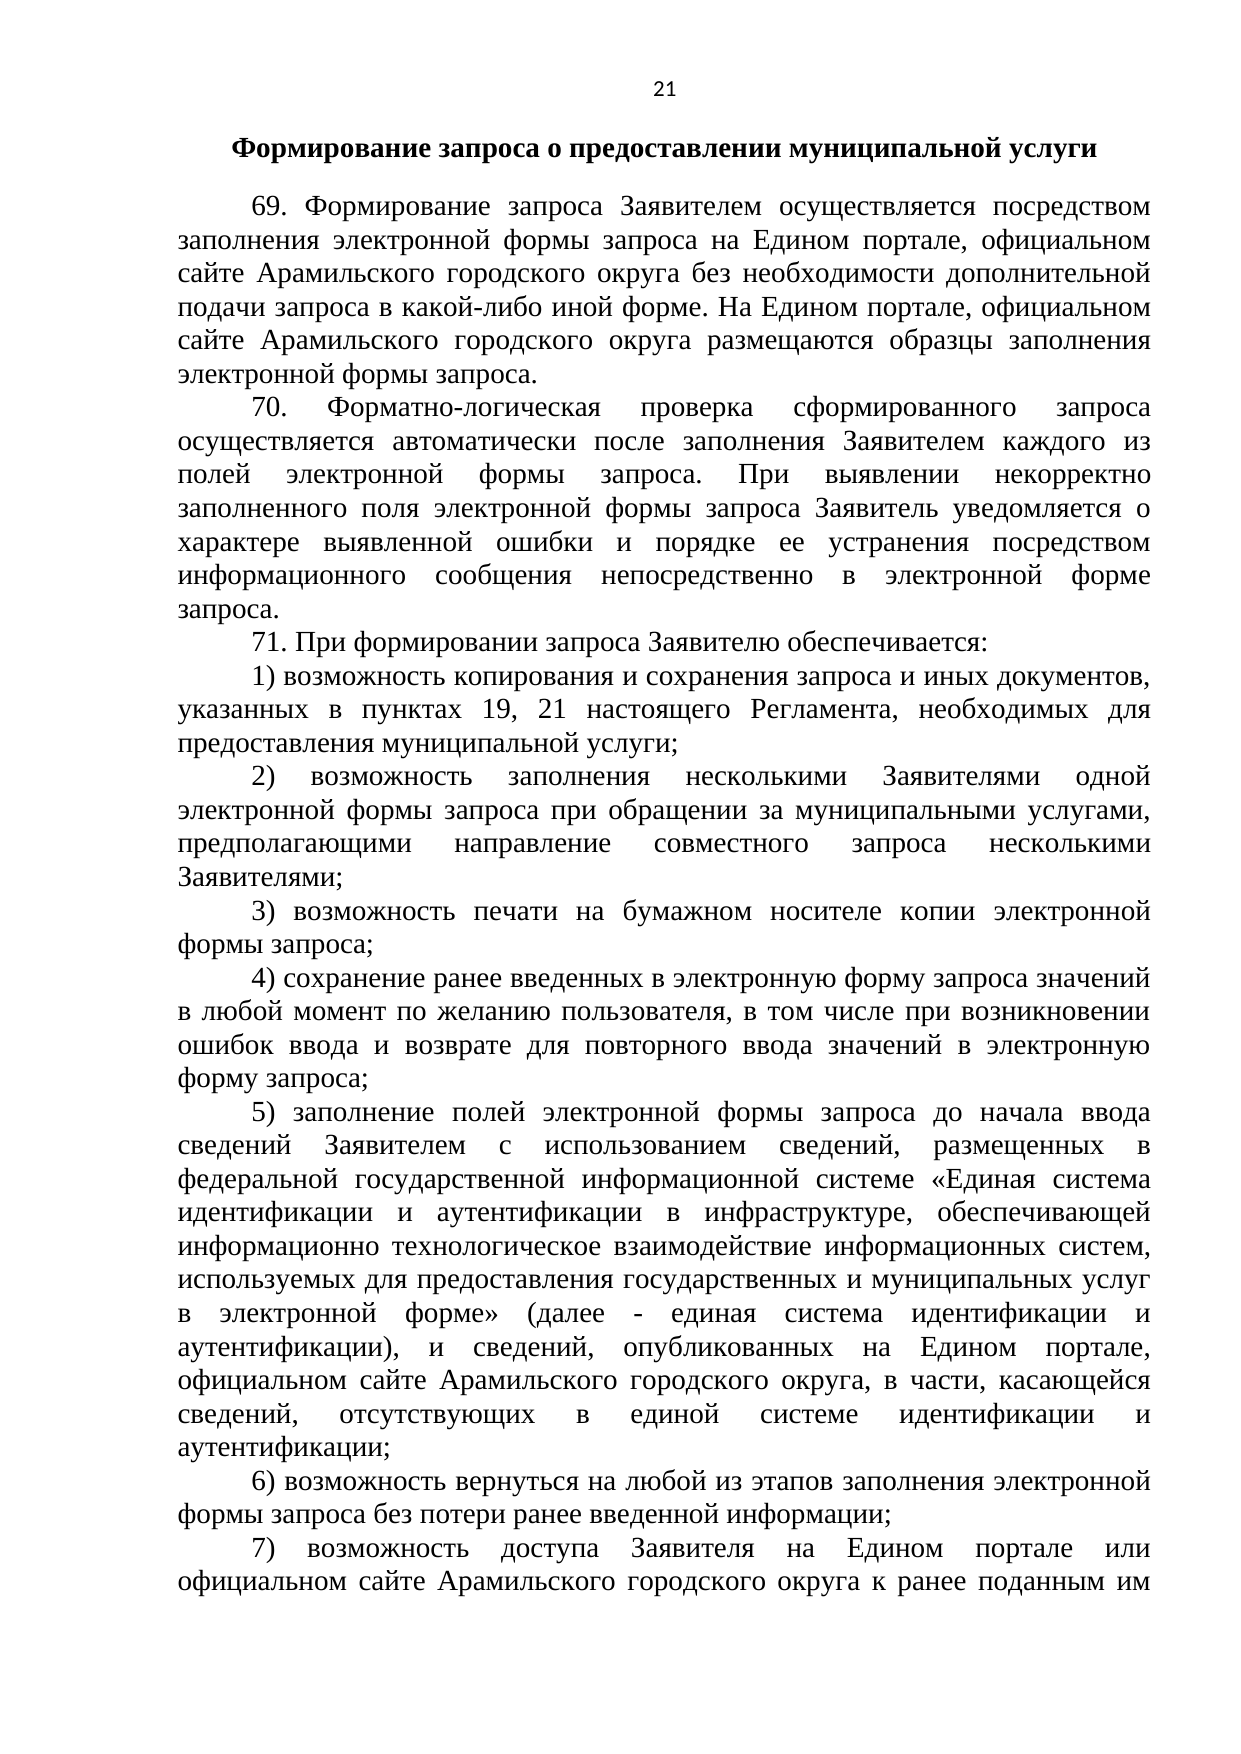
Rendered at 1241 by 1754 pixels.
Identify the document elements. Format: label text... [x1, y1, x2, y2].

text 71. При формировании запроса Заявителю обеспечивается: [177, 624, 1152, 658]
text 4) сохранение ранее введенных в электронную форму запроса значений в любой момент по желанию пользователя, в том числе при возникновении ошибок ввода и возврате для повторного ввода значений в электронную форму запроса; [177, 960, 1152, 1094]
text 6) возможность вернуться на любой из этапов заполнения электронной формы запроса без потери ранее введенной информации; [177, 1463, 1152, 1530]
text 70. Форматно-логическая проверка сформированного запроса осуществляется автоматически после заполнения Заявителем каждого из полей электронной формы запроса. При выявлении некорректно заполненного поля электронной формы запроса Заявитель уведомляется о характере выявленной ошибки и порядке ее устранения посредством информационного сообщения непосредственно в электронной форме запроса. [177, 389, 1152, 624]
subtitle Формирование запроса о предоставлении муниципальной услуги [177, 130, 1152, 163]
text 69. Формирование запроса Заявителем осуществляется посредством заполнения электронной формы запроса на Едином портале, официальном сайте Арамильского городского округа без необходимости дополнительной подачи запроса в какой-либо иной форме. На Едином портале, официальном сайте Арамильского городского округа размещаются образцы заполнения электронной формы запроса. [177, 188, 1152, 389]
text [177, 1530, 1152, 1597]
text 3) возможность печати на бумажном носителе копии электронной формы запроса; [177, 893, 1152, 960]
text 1) возможность копирования и сохранения запроса и иных документов, указанных в пунктах 19, 21 настоящего Регламента, необходимых для предоставления муниципальной услуги; [177, 658, 1152, 758]
text 2) возможность заполнения несколькими Заявителями одной электронной формы запроса при обращении за муниципальными услугами, предполагающими направление совместного запроса несколькими Заявителями; [177, 758, 1152, 893]
text 5) заполнение полей электронной формы запроса до начала ввода сведений Заявителем с использованием сведений, размещенных в федеральной государственной информационной системе «Единая система идентификации и аутентификации в инфраструктуре, обеспечивающей информационно технологическое взаимодействие информационных систем, используемых для предоставления государственных и муниципальных услуг в электронной форме» (далее - единая система идентификации и аутентификации), и сведений, опубликованных на Едином портале, официальном сайте Арамильского городского округа, в части, касающейся сведений, отсутствующих в единой системе идентификации и аутентификации; [177, 1094, 1152, 1463]
